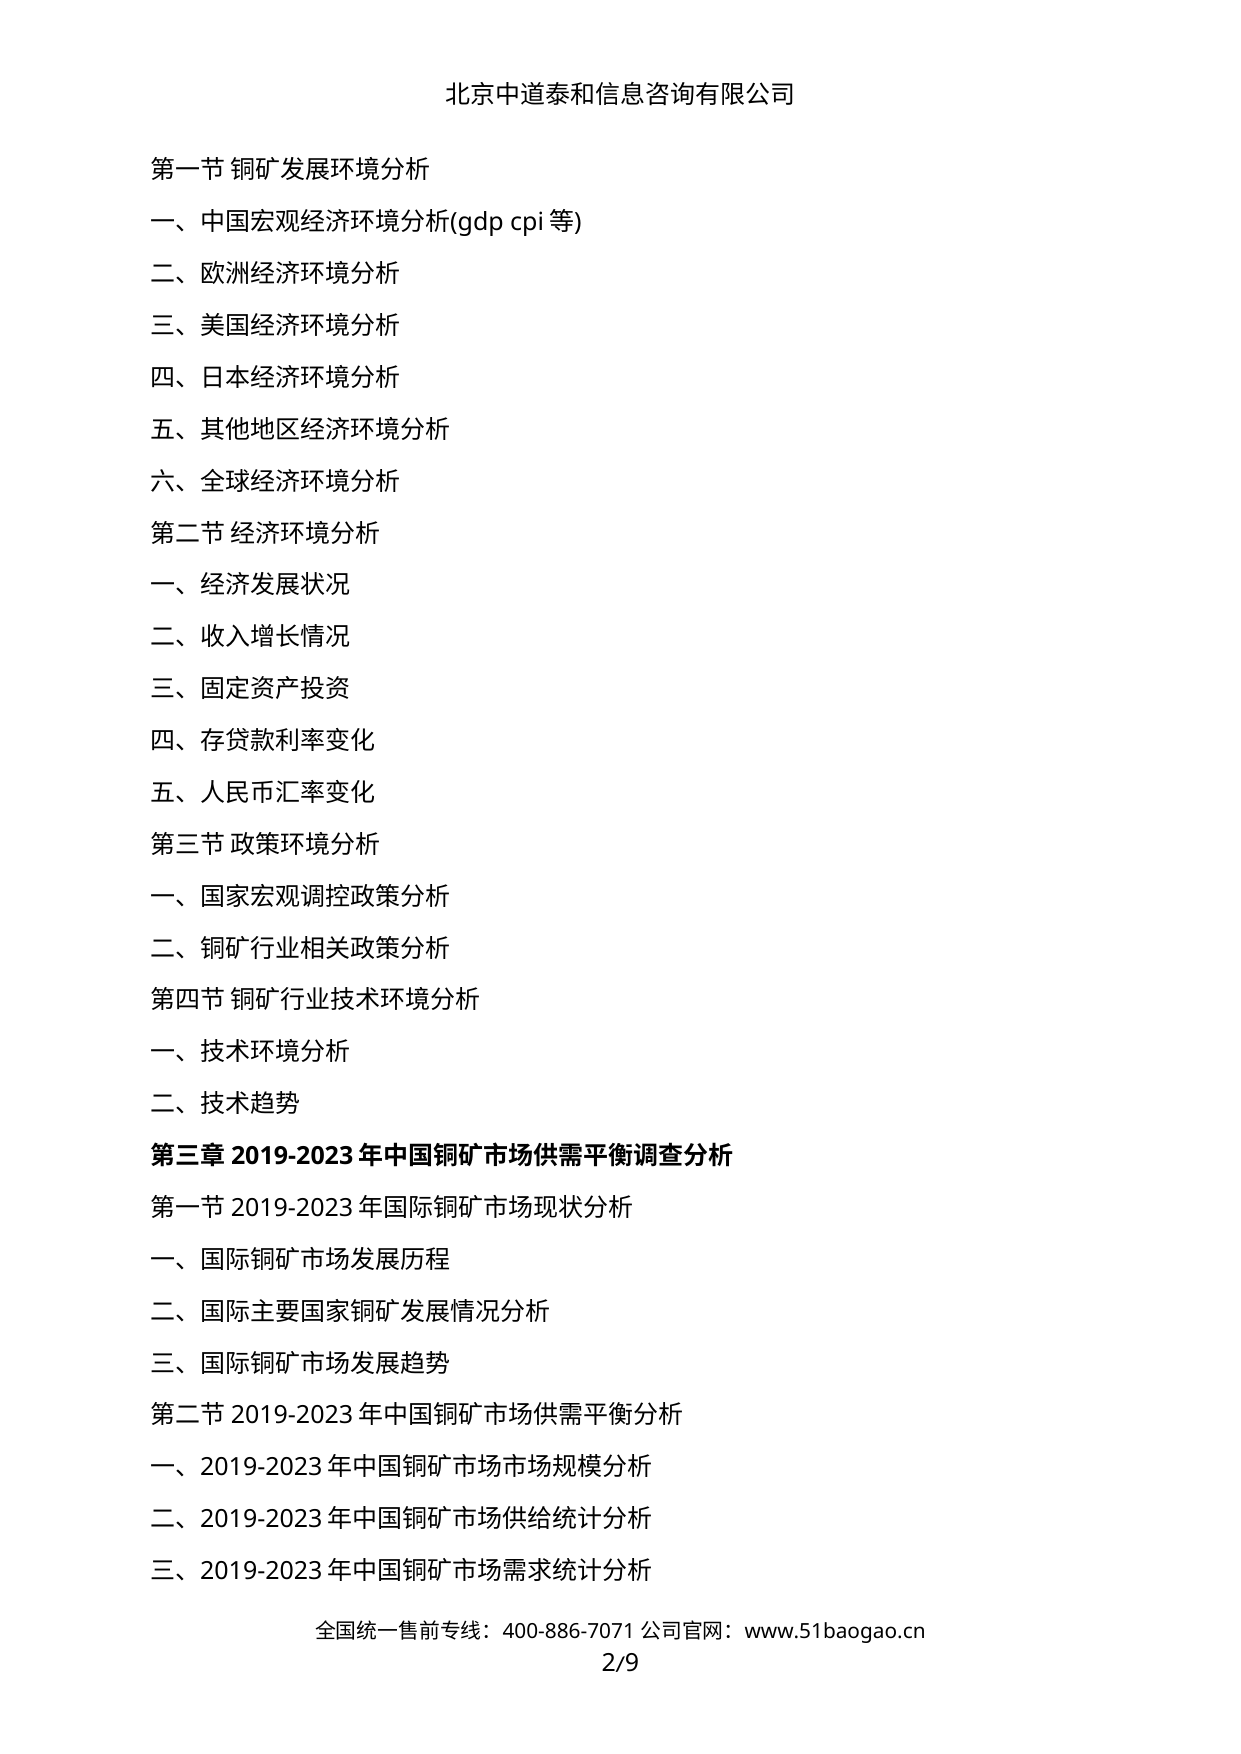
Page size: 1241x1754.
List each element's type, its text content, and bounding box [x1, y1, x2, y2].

text 一、中国宏观经济环境分析(gdp cpi等) [150, 202, 1090, 238]
text 二、技术趋势 [150, 1084, 1090, 1120]
text 第二节 2019-2023年中国铜矿市场供需平衡分析 [150, 1395, 1090, 1431]
text 三、国际铜矿市场发展趋势 [150, 1343, 1090, 1379]
text 一、经济发展状况 [150, 565, 1090, 601]
text 二、欧洲经济环境分析 [150, 254, 1090, 290]
text 一、2019-2023年中国铜矿市场市场规模分析 [150, 1447, 1090, 1483]
text 第一节 铜矿发展环境分析 [150, 150, 1090, 186]
text 三、美国经济环境分析 [150, 306, 1090, 342]
text 三、2019-2023年中国铜矿市场需求统计分析 [150, 1551, 1090, 1587]
text 第三节 政策环境分析 [150, 824, 1090, 861]
text 四、存贷款利率变化 [150, 721, 1090, 757]
text 第四节 铜矿行业技术环境分析 [150, 980, 1090, 1016]
text 五、人民币汇率变化 [150, 772, 1090, 809]
text 二、国际主要国家铜矿发展情况分析 [150, 1291, 1090, 1327]
text 三、固定资产投资 [150, 669, 1090, 705]
text 一、国家宏观调控政策分析 [150, 876, 1090, 912]
text 六、全球经济环境分析 [150, 461, 1090, 497]
text 一、技术环境分析 [150, 1032, 1090, 1068]
text 四、日本经济环境分析 [150, 357, 1090, 394]
text 第二节 经济环境分析 [150, 513, 1090, 549]
text 二、铜矿行业相关政策分析 [150, 928, 1090, 964]
text 第三章 2019-2023年中国铜矿市场供需平衡调查分析 [150, 1136, 1090, 1172]
text 第一节 2019-2023年国际铜矿市场现状分析 [150, 1187, 1090, 1224]
text 一、国际铜矿市场发展历程 [150, 1239, 1090, 1276]
text 五、其他地区经济环境分析 [150, 409, 1090, 446]
text 二、收入增长情况 [150, 617, 1090, 653]
text 二、2019-2023年中国铜矿市场供给统计分析 [150, 1499, 1090, 1535]
